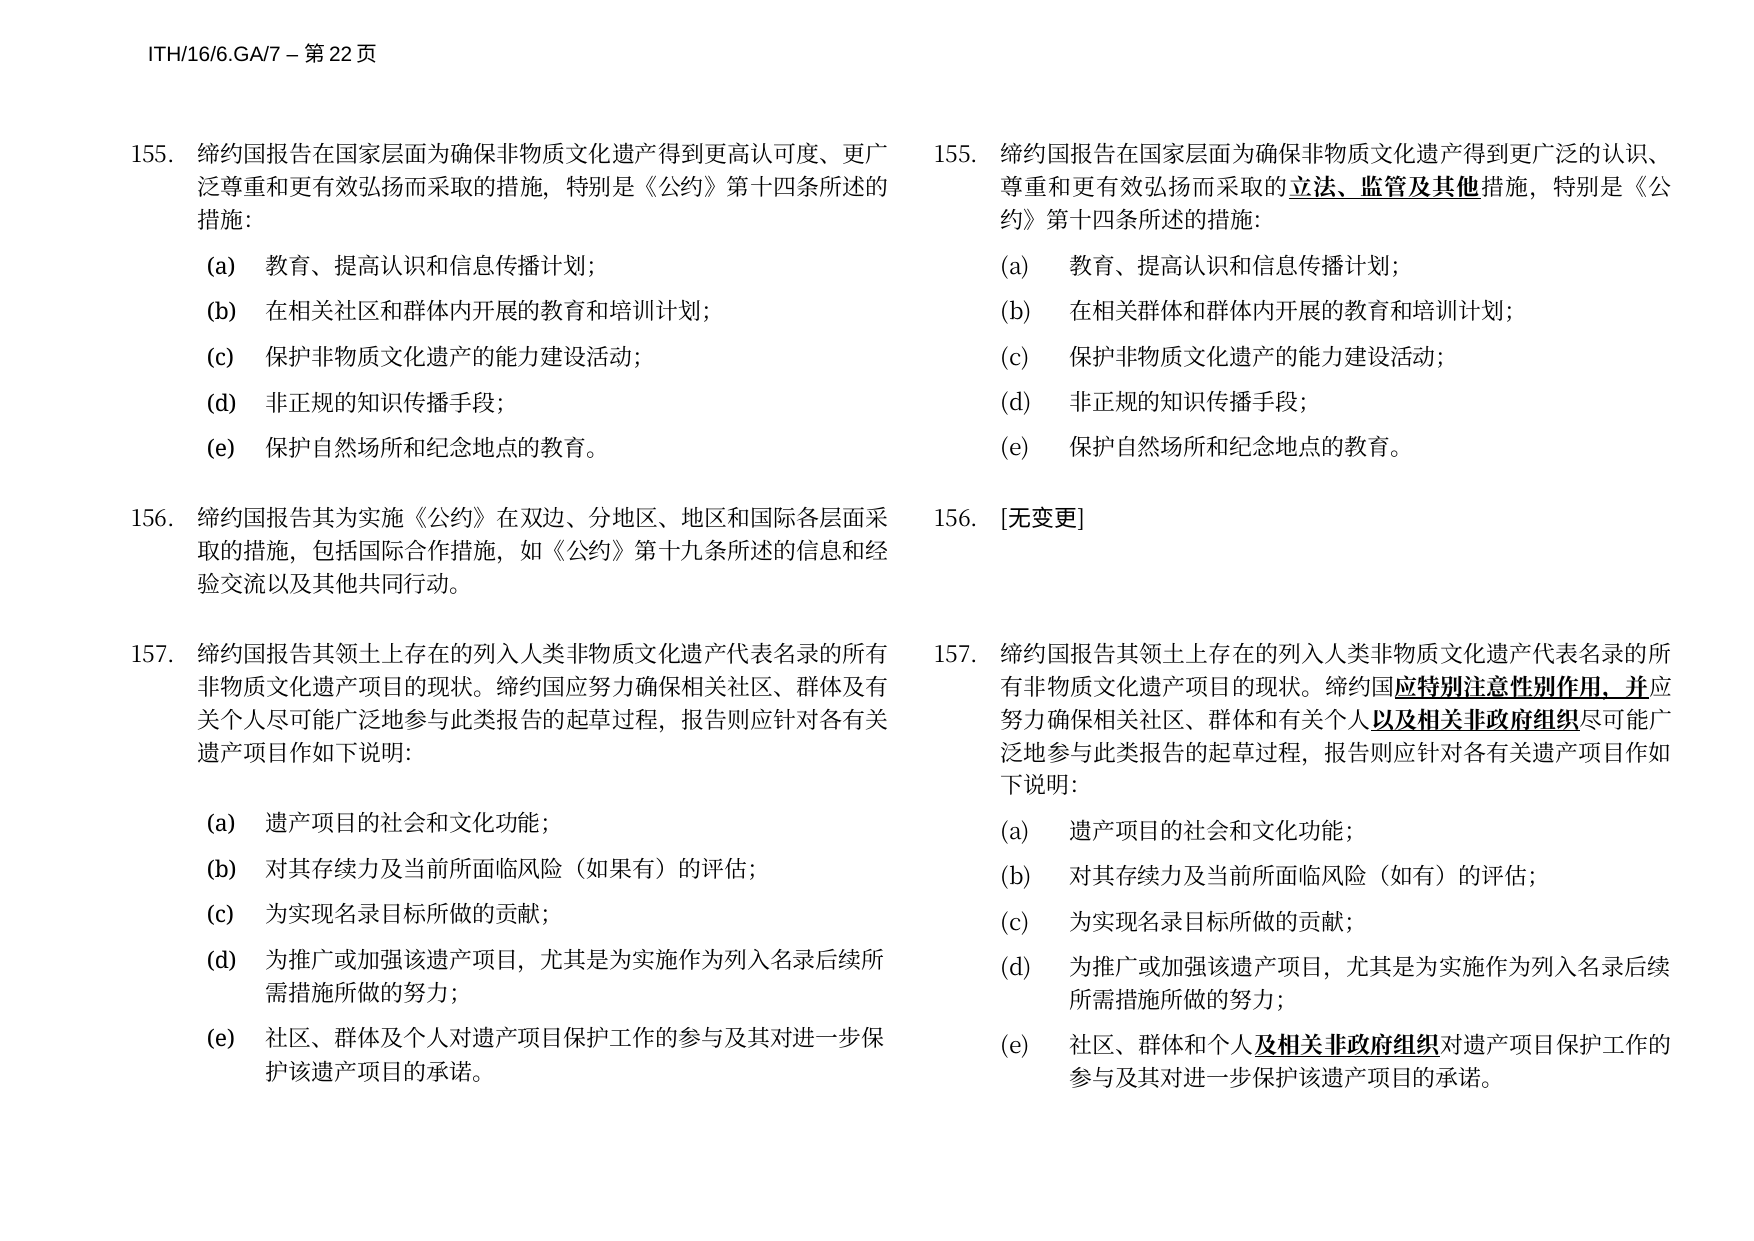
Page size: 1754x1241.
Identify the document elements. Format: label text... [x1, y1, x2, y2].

table_cell 缔约国报告其为实施《公约》在双边、分地区、地区和国际各层面采取的措施，包括国际合作措施，如《公约》第十九条所述的信息和经验交流以及其他共同行动。 [186, 482, 901, 617]
table_cell [无变更] [989, 482, 1683, 617]
table_cell 156. [901, 482, 989, 617]
table_cell 157. [74, 618, 186, 1112]
table_cell 缔约国报告在国家层面为确保非物质文化遗产得到更高认可度、更广泛尊重和更有效弘扬而采取的措施，特别是《公约》第十四条所述的措施： (a) 教育、提高认识和信息传播计划； (b) 在相关社区和群体内开展的教育和培训计划； (c) 保护非物质文化遗产的能力建设活动； (d) 非正规的知识传播手段； (e) 保护自然场所和纪念地点的教育。 [186, 118, 901, 482]
table_cell 缔约国报告其领土上存在的列入人类非物质文化遗产代表名录的所有非物质文化遗产项目的现状。缔约国应特别注意性别作用，并应努力确保相关社区、群体和有关个人以及相关非政府组织尽可能广泛地参与此类报告的起草过程，报告则应针对各有关遗产项目作如下说明： 遗产项目的社会和文化功能； 对其存续力及当前所面临风险（如有）的评估； 为实现名录目标所做的贡献； 为推广或加强该遗产项目，尤其是为实施作为列入名录后续所需措施所做的努力； 社区、群体和个人及相关非政府组织对遗产项目保护工作的参与及其对进一步保护该遗产项目的承诺。 [989, 618, 1683, 1112]
table_cell 157. [901, 618, 989, 1112]
table_cell 缔约国报告在国家层面为确保非物质文化遗产得到更广泛的认识、尊重和更有效弘扬而采取的立法、监管及其他措施，特别是《公约》第十四条所述的措施： 教育、提高认识和信息传播计划； 在相关群体和群体内开展的教育和培训计划； 保护非物质文化遗产的能力建设活动； 非正规的知识传播手段； 保护自然场所和纪念地点的教育。 [989, 118, 1683, 482]
table_cell 缔约国报告其领土上存在的列入人类非物质文化遗产代表名录的所有非物质文化遗产项目的现状。缔约国应努力确保相关社区、群体及有关个人尽可能广泛地参与此类报告的起草过程，报告则应针对各有关遗产项目作如下说明： (a) 遗产项目的社会和文化功能； (b) 对其存续力及当前所面临风险（如果有）的评估； (c) 为实现名录目标所做的贡献； (d) 为推广或加强该遗产项目，尤其是为实施作为列入名录后续所需措施所做的努力； (e) 社区、群体及个人对遗产项目保护工作的参与及其对进一步保护该遗产项目的承诺。 [186, 618, 901, 1112]
table_cell 155. [901, 118, 989, 482]
table_cell 155. [74, 118, 186, 482]
table_cell 156. [74, 482, 186, 617]
